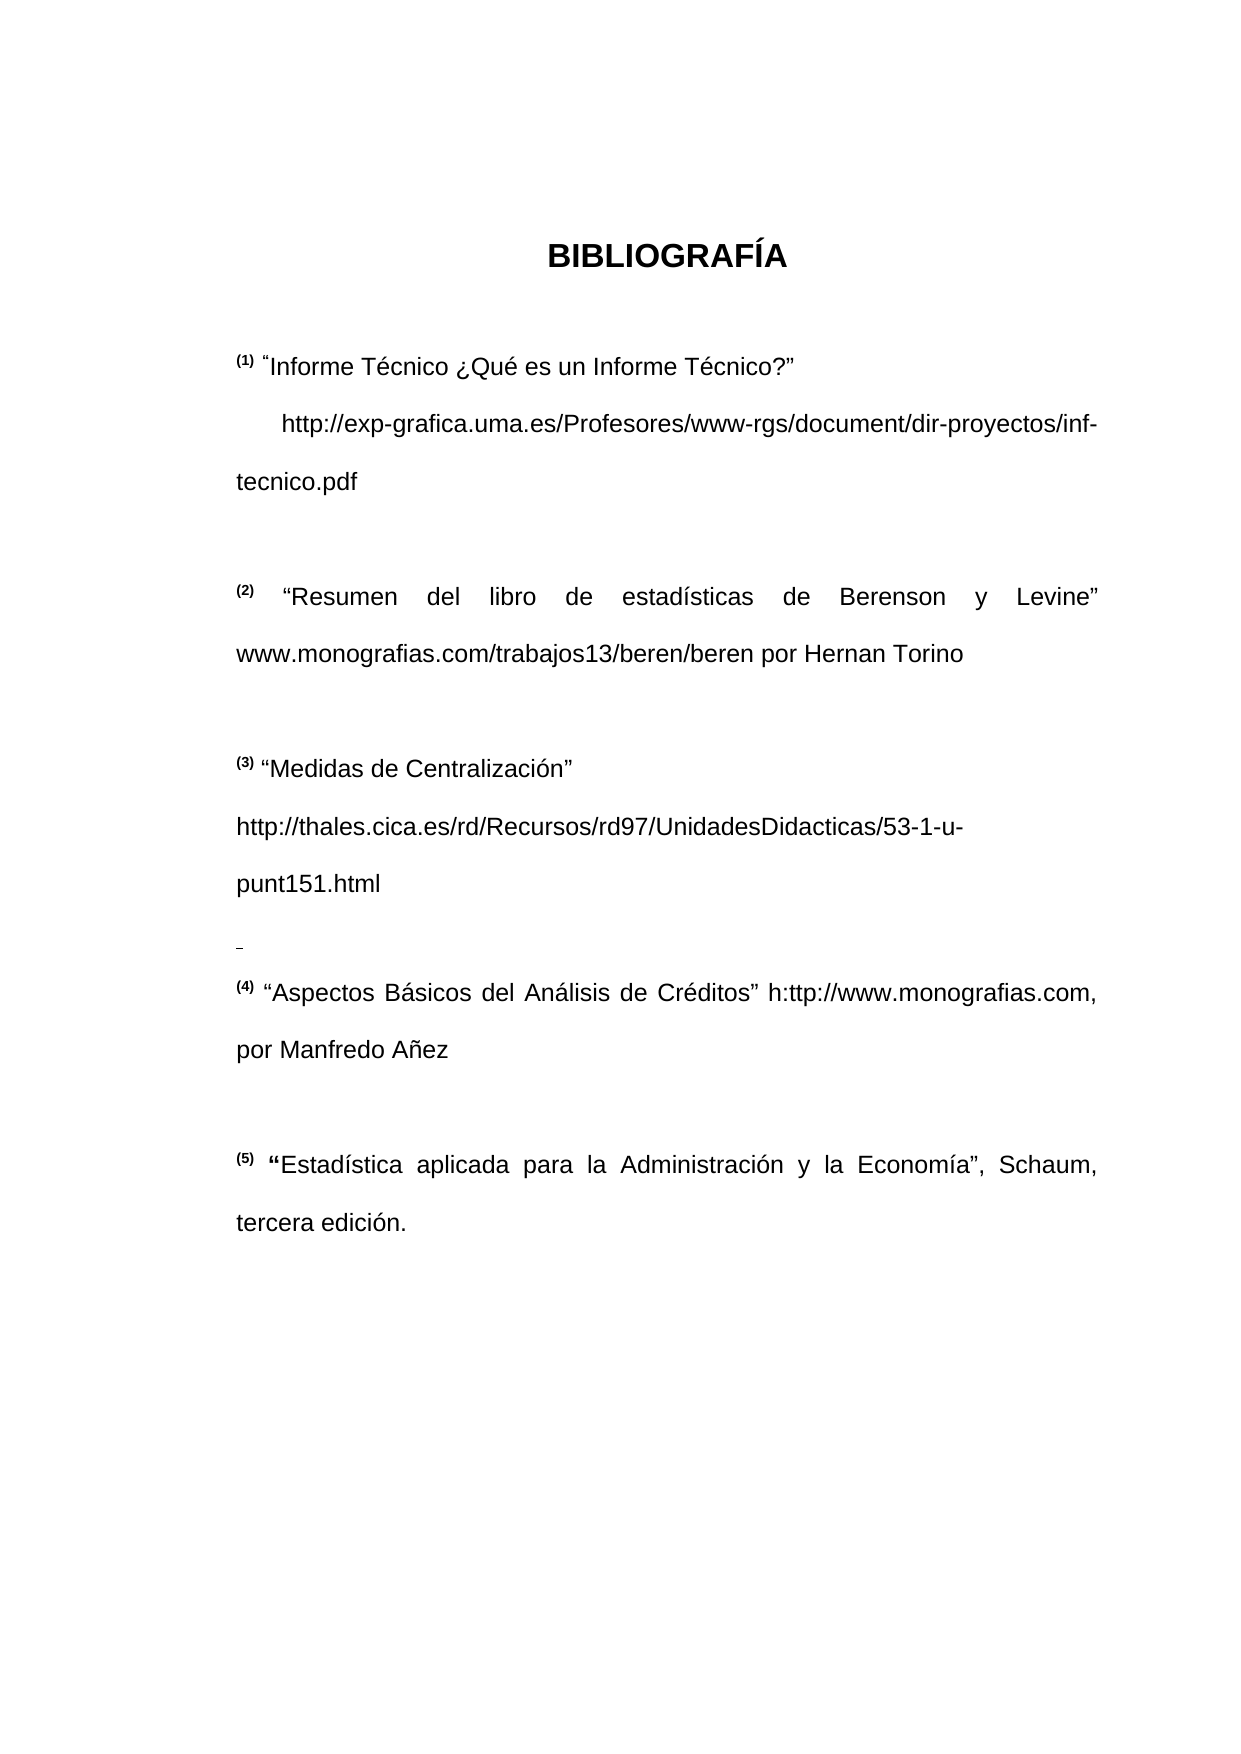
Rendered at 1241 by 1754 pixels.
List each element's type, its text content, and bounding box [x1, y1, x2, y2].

subtitle (4) “Aspectos Básicos del Análisis de Créditos” h:ttp://www.monografias.com, por Manfredo Añez [236, 978, 1098, 1064]
text http://thales.cica.es/rd/Recursos/rd97/UnidadesDidacticas/53-1-u-punt151.html [236, 812, 1098, 898]
text (5) “Estadística aplicada para y ”, Schaum, tercera edición. [236, 1150, 1098, 1236]
text BIBLIOGRAFÍA [236, 236, 1098, 275]
text http://exp-grafica.uma.es/Profesores/www-rgs/document/dir-proyectos/inf-tecnico.pdf [236, 409, 1098, 495]
text (2) “Resumen del libro de estadísticas de Berenson y Levine” www.monografias.com/trabajos13/beren/beren por Hernan Torino [236, 582, 1098, 668]
subtitle (1) “Informe Técnico ¿Qué es un Informe Técnico?” [236, 352, 1098, 380]
subtitle (3) “Medidas de Centralización” [236, 754, 1098, 783]
